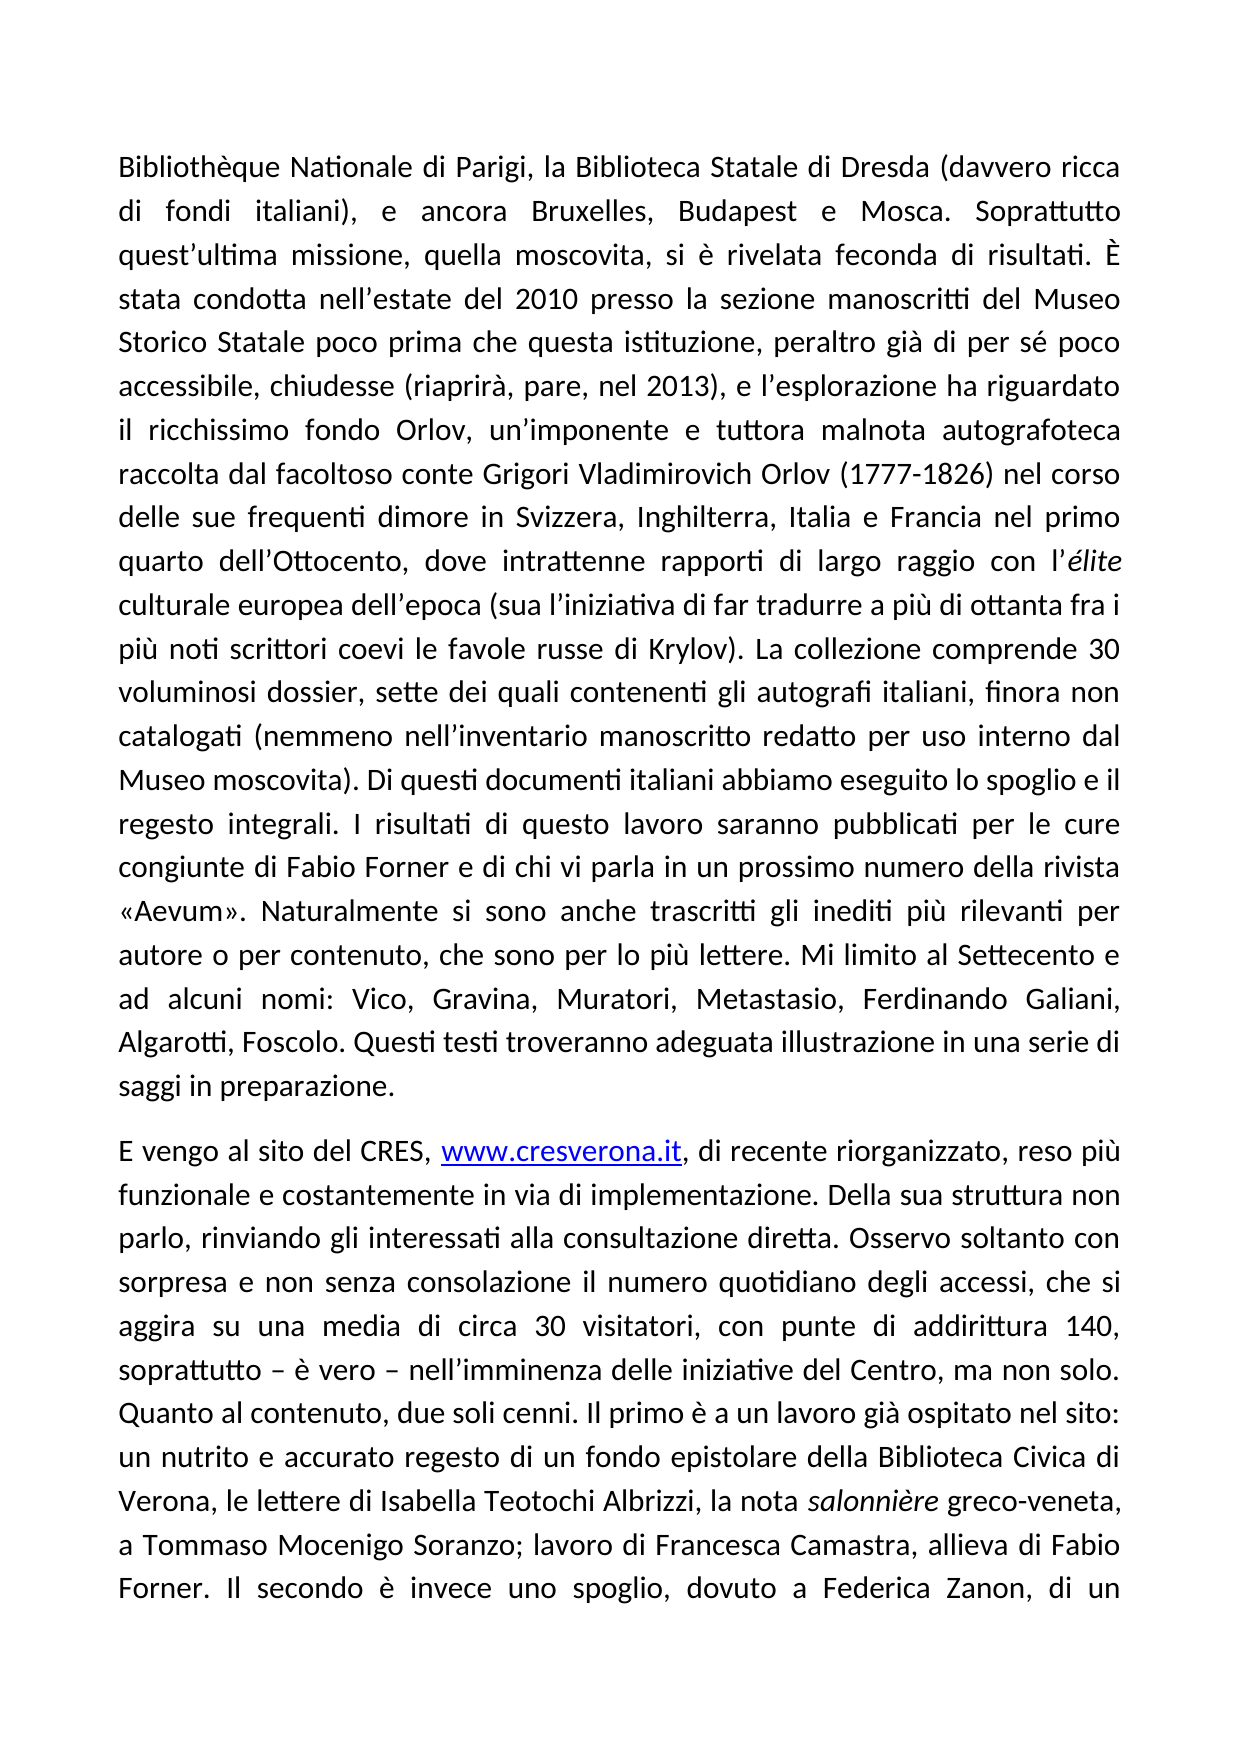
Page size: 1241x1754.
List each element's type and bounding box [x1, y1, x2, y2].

text [118, 148, 1122, 1104]
text [118, 1131, 1122, 1607]
